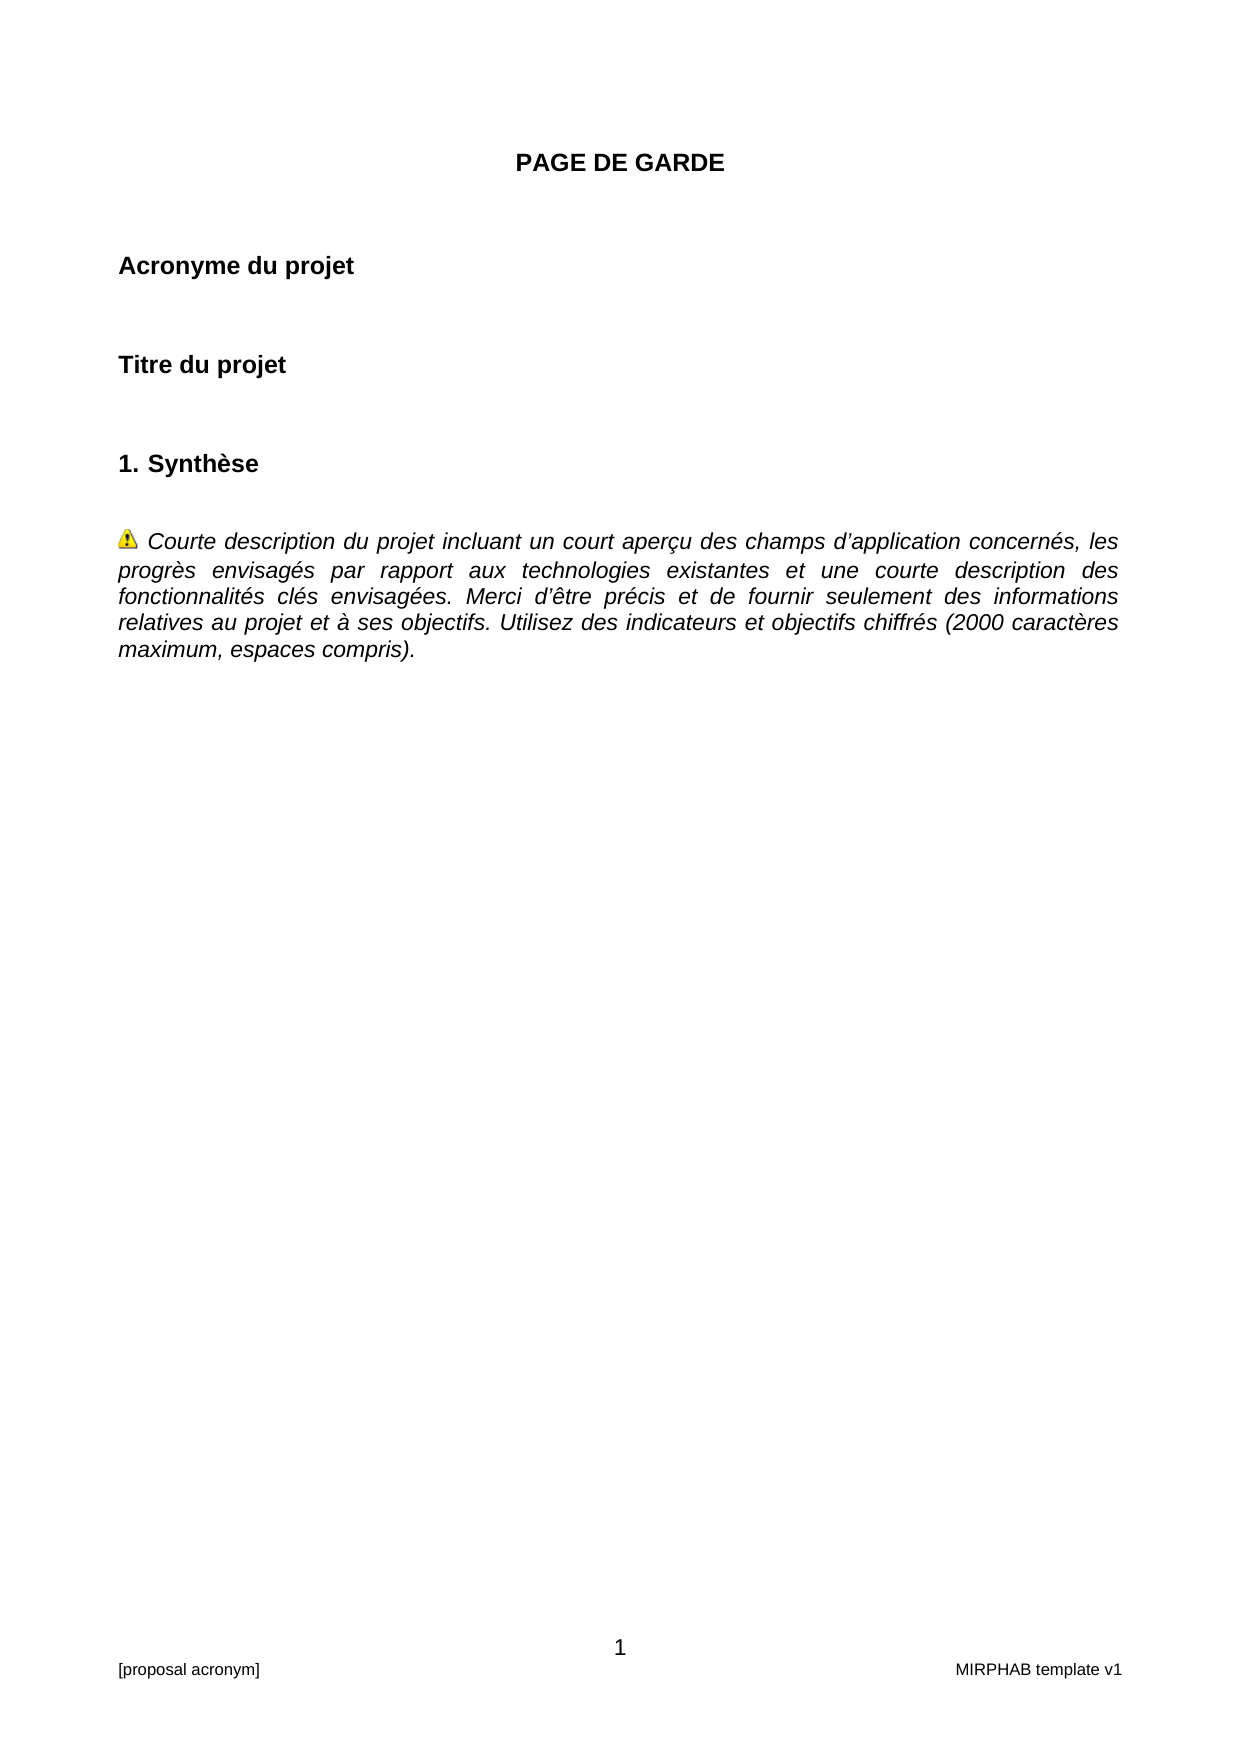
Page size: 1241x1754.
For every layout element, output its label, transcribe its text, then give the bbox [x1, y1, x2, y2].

text Courte description du projet incluant un court aperçu des champs d’application concernés, les progrès envisagés par rapport aux technologies existantes et une courte description des fonctionnalités clés envisagées. Merci d’être précis et de fournir seulement des informations relatives au projet et à ses objectifs. Utilisez des indicateurs et objectifs chiffrés (2000 caractères maximum, espaces compris). [118, 528, 1122, 662]
text Acronyme du projet [118, 251, 1122, 280]
picture [118, 528, 140, 550]
list Synthèse [118, 449, 1122, 478]
text Titre du projet [118, 350, 1122, 379]
text PAGE DE GARDE [118, 148, 1122, 176]
